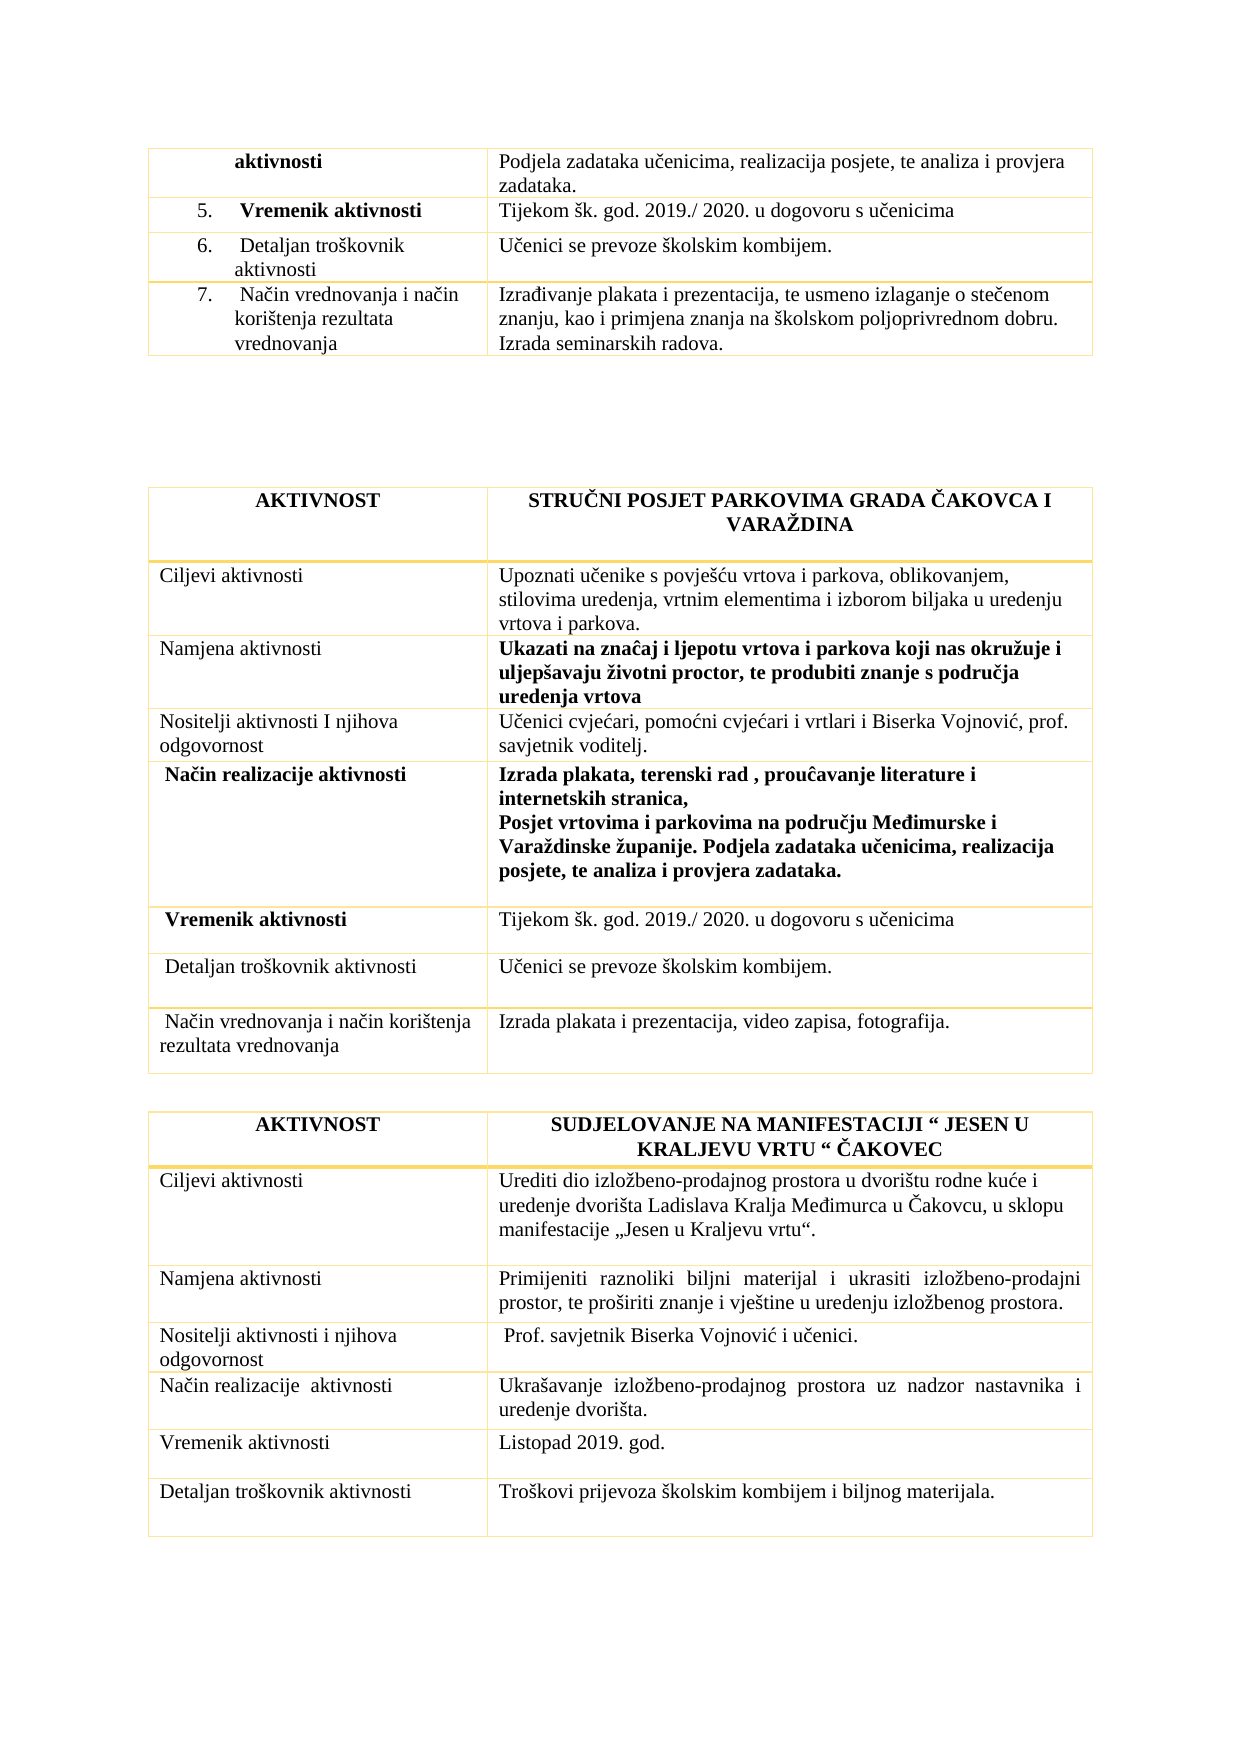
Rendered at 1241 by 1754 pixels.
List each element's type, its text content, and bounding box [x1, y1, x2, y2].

table_cell Način vrednovanja i način korištenja rezultata vrednovanja [149, 283, 487, 354]
table_cell Ciljevi aktivnosti [149, 1169, 487, 1265]
table_cell Način vrednovanja i način korištenja rezultata vrednovanja [149, 1009, 487, 1073]
table_header STRUČNI POSJET PARKOVIMA GRADA ČAKOVCA I VARAŽDINA [488, 488, 1092, 560]
table_cell Tijekom šk. god. 2019./ 2020. u dogovoru s učenicima [488, 908, 1092, 953]
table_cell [149, 149, 487, 197]
table_cell Nositelji aktivnosti i njihova odgovornost [149, 1323, 487, 1371]
table_cell Vremenik aktivnosti [149, 198, 487, 232]
table_cell Detaljan troškovnik aktivnosti [149, 233, 487, 281]
table_cell Vremenik aktivnosti [149, 908, 487, 953]
table_cell Učenici se prevoze školskim kombijem. [488, 954, 1092, 1007]
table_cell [488, 149, 1092, 197]
table_cell Izrađivanje plakata i prezentacija, te usmeno izlaganje o stečenom znanju, kao i primjena znanja na školskom poljoprivrednom dobru. Izrada seminarskih radova. [488, 283, 1092, 354]
table_cell Upoznati učenike s povješću vrtova i parkova, oblikovanjem, stilovima uredenja, vrtnim elementima i izborom biljaka u uredenju vrtova i parkova. [488, 563, 1092, 635]
table_cell Troškovi prijevoza školskim kombijem i biljnog materijala. [488, 1479, 1092, 1536]
table_cell Prof. savjetnik Biserka Vojnović i učenici. [488, 1323, 1092, 1371]
table_cell Nositelji aktivnosti I njihova odgovornost [149, 709, 487, 761]
table_header AKTIVNOST [149, 1113, 487, 1165]
table_cell Namjena aktivnosti [149, 636, 487, 708]
table_cell Vremenik aktivnosti [149, 1430, 487, 1477]
table_cell Detaljan troškovnik aktivnosti [149, 954, 487, 1007]
table_header SUDJELOVANJE NA MANIFESTACIJI “ JESEN U KRALJEVU VRTU “ ČAKOVEC [488, 1113, 1092, 1165]
table_cell Izrada plakata, terenski rad , prouĉavanje literature i internetskih stranica, Posjet vrtovima i parkovima na području Međimurske i Varaždinske županije. Podjela zadataka učenicima, realizacija posjete, te analiza i provjera zadataka. [488, 762, 1092, 906]
table_cell Ukrašavanje izložbeno-prodajnog prostora uz nadzor nastavnika i uredenje dvorišta. [488, 1373, 1092, 1429]
table_cell Urediti dio izložbeno-prodajnog prostora u dvorištu rodne kuće i uredenje dvorišta Ladislava Kralja Međimurca u Čakovcu, u sklopu manifestacije „Jesen u Kraljevu vrtu“. [488, 1169, 1092, 1265]
table_cell Ciljevi aktivnosti [149, 563, 487, 635]
table_cell Detaljan troškovnik aktivnosti [149, 1479, 487, 1536]
table_cell Listopad 2019. god. [488, 1430, 1092, 1477]
table_cell Ukazati na znaĉaj i ljepotu vrtova i parkova koji nas okružuje i uljepšavaju životni proctor, te produbiti znanje s područja uredenja vrtova [488, 636, 1092, 708]
table_cell Primijeniti raznoliki biljni materijal i ukrasiti izložbeno-prodajni prostor, te proširiti znanje i vještine u uredenju izložbenog prostora. [488, 1266, 1092, 1322]
table_cell Učenici cvjećari, pomoćni cvjećari i vrtlari i Biserka Vojnović, prof. savjetnik voditelj. [488, 709, 1092, 761]
table_cell Učenici se prevoze školskim kombijem. [488, 233, 1092, 281]
table_cell Način realizacije aktivnosti [149, 1373, 487, 1429]
table_cell Način realizacije aktivnosti [149, 762, 487, 906]
table_cell Izrada plakata i prezentacija, video zapisa, fotografija. [488, 1009, 1092, 1073]
table_cell Tijekom šk. god. 2019./ 2020. u dogovoru s učenicima [488, 198, 1092, 232]
table_header AKTIVNOST [149, 488, 487, 560]
table_cell Namjena aktivnosti [149, 1266, 487, 1322]
